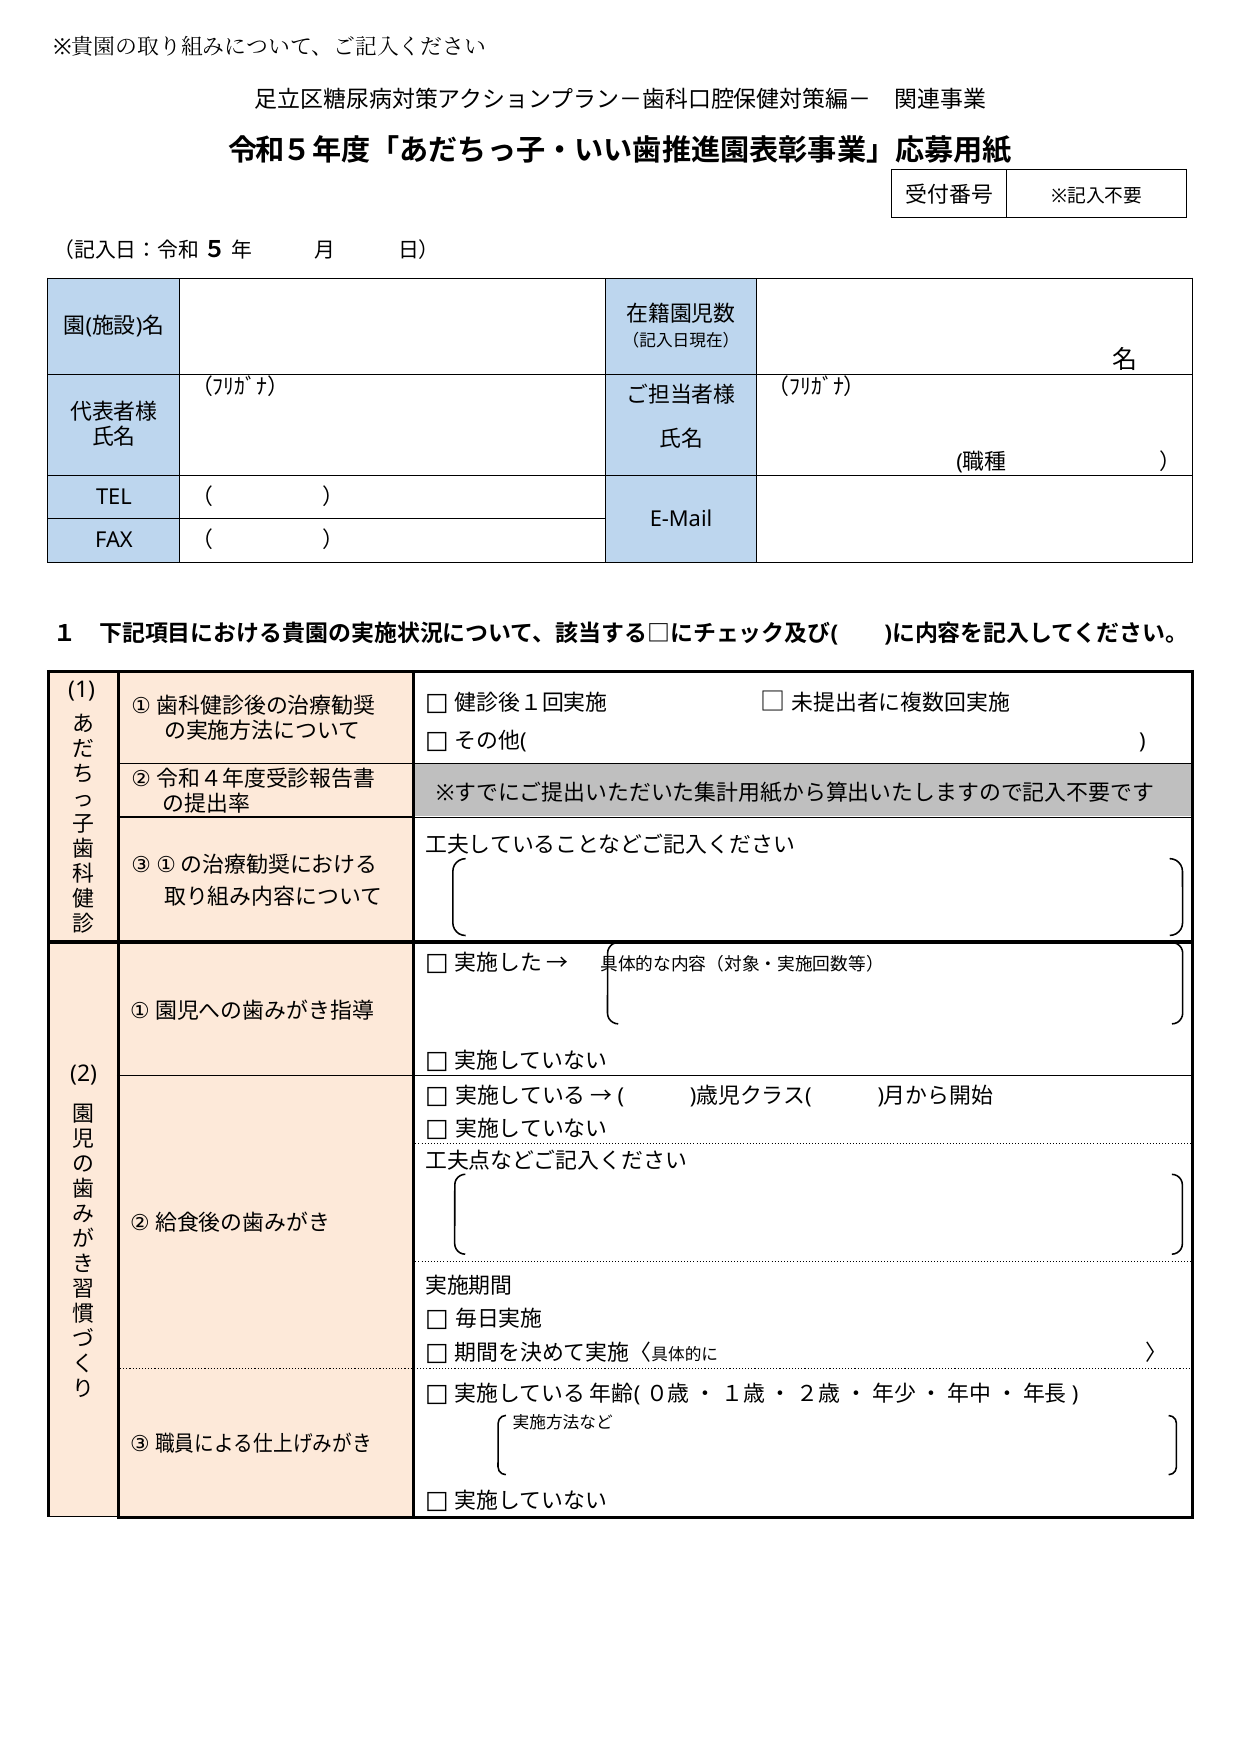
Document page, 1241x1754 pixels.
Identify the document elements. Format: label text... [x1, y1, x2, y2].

table_cell FAX [48, 519, 179, 562]
table_cell [757, 476, 1192, 562]
table_cell （ ） [180, 519, 605, 562]
table_cell 工夫点などご記入ください [415, 1143, 1191, 1261]
table_header (1) あ だ ち っ 子 歯 科 健 診 [50, 673, 117, 940]
table_header 在籍園児数 （記入日現在） [606, 279, 756, 374]
table_cell ① 園児への歯みがき指導 [120, 944, 412, 1075]
table_cell （ ） [180, 476, 605, 518]
table_cell ② 給食後の歯みがき [120, 1076, 412, 1368]
table_header ※記入不要 [1007, 170, 1186, 217]
table_header [180, 279, 605, 374]
table_cell （ﾌﾘｶﾞﾅ） [180, 375, 605, 475]
table_cell □ 実施している 年齢( ０歳 ・ １歳 ・ ２歳 ・ 年少 ・ 年中 ・ 年長 ) 実施方法など □ 実施していない [415, 1368, 1191, 1516]
table_cell □ 実施した → 具体的な内容（対象・実施回数等） □ 実施していない [415, 944, 1191, 1075]
table_cell ご担当者様 氏名 [606, 375, 756, 475]
table_cell □ 実施している → ( )歳児クラス( )月から開始 □ 実施していない [415, 1076, 1191, 1143]
table_cell (2) 園 児 の 歯 み が き 習 慣 づ く り [50, 944, 117, 1516]
table_cell （ﾌﾘｶﾞﾅ） (職種 ） [757, 375, 1192, 475]
table_header 園(施設)名 [48, 279, 179, 374]
table_cell TEL [48, 476, 179, 518]
table_header 名 [757, 279, 1192, 374]
table_cell 実施期間 □ 毎日実施 □ 期間を決めて実施〈具体的に 〉 [415, 1261, 1191, 1368]
table_cell E-Mail [606, 476, 756, 562]
text （記入日：令和 ５ 年 月 日） [53, 218, 1187, 277]
table_cell ② 令和４年度受診報告書 の提出率 [120, 764, 412, 816]
table_cell 工夫していることなどご記入ください [415, 818, 1191, 940]
text 足立区糖尿病対策アクションプラン－歯科口腔保健対策編－ 関連事業 [53, 68, 1187, 127]
table_header ① 歯科健診後の治療勧奨 の実施方法について [120, 673, 412, 763]
text 令和５年度「あだちっ子・いい歯推進園表彰事業」応募用紙 [53, 127, 1187, 169]
table_header □ 健診後１回実施 □ 未提出者に複数回実施 □ その他( ) [415, 673, 1191, 763]
table_cell ③ 職員による仕上げみがき [120, 1368, 412, 1516]
text １ 下記項目における貴園の実施状況について、該当する□にチェック及び( )に内容を記入してください。 [53, 601, 1187, 661]
table_header 受付番号 [892, 170, 1006, 217]
table_cell ※すでにご提出いただいた集計用紙から算出いたしますので記入不要です [415, 764, 1191, 816]
table_cell 代表者様 氏名 [48, 375, 179, 475]
table_cell ③ ①の治療勧奨における 取り組み内容について [120, 818, 412, 940]
